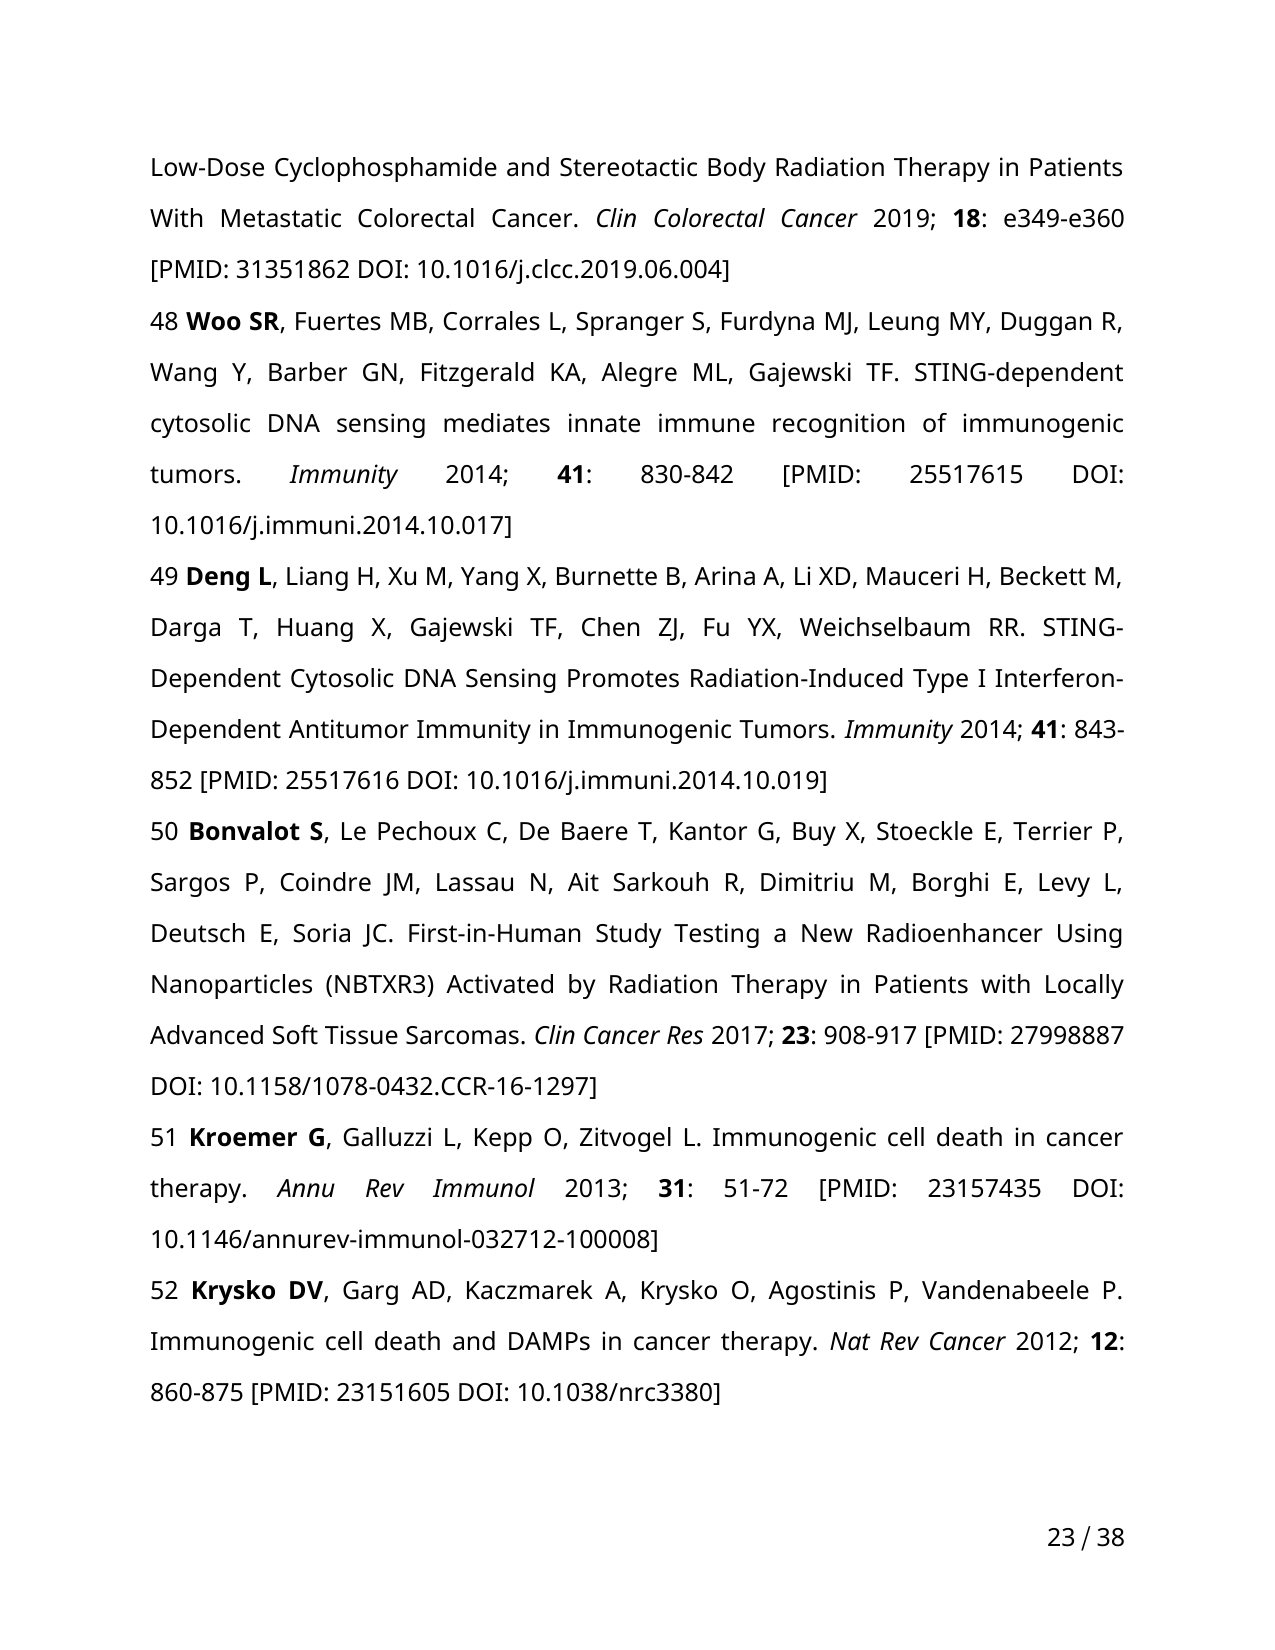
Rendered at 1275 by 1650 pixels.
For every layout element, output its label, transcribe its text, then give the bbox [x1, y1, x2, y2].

text 51 Kroemer G, Galluzzi L, Kepp O, Zitvogel L. Immunogenic cell death in cancer therapy. Annu Rev Immunol 2013; 31: 51-72 [PMID: 23157435 DOI: 10.1146/annurev-immunol-032712-100008] [150, 1120, 1125, 1256]
text 50 Bonvalot S, Le Pechoux C, De Baere T, Kantor G, Buy X, Stoeckle E, Terrier P, Sargos P, Coindre JM, Lassau N, Ait Sarkouh R, Dimitriu M, Borghi E, Levy L, Deutsch E, Soria JC. First-in-Human Study Testing a New Radioenhancer Using Nanoparticles (NBTXR3) Activated by Radiation Therapy in Patients with Locally Advanced Soft Tissue Sarcomas. Clin Cancer Res 2017; 23: 908-917 [PMID: 27998887 DOI: 10.1158/1078-0432.CCR-16-1297] [150, 813, 1125, 1103]
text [150, 150, 1125, 286]
text 49 Deng L, Liang H, Xu M, Yang X, Burnette B, Arina A, Li XD, Mauceri H, Beckett M, Darga T, Huang X, Gajewski TF, Chen ZJ, Fu YX, Weichselbaum RR. STING-Dependent Cytosolic DNA Sensing Promotes Radiation-Induced Type I Interferon-Dependent Antitumor Immunity in Immunogenic Tumors. Immunity 2014; 41: 843-852 [PMID: 25517616 DOI: 10.1016/j.immuni.2014.10.019] [150, 558, 1125, 797]
text 48 Woo SR, Fuertes MB, Corrales L, Spranger S, Furdyna MJ, Leung MY, Duggan R, Wang Y, Barber GN, Fitzgerald KA, Alegre ML, Gajewski TF. STING-dependent cytosolic DNA sensing mediates innate immune recognition of immunogenic tumors. Immunity 2014; 41: 830-842 [PMID: 25517615 DOI: 10.1016/j.immuni.2014.10.017] [150, 303, 1125, 541]
text 52 Krysko DV, Garg AD, Kaczmarek A, Krysko O, Agostinis P, Vandenabeele P. Immunogenic cell death and DAMPs in cancer therapy. Nat Rev Cancer 2012; 12: 860-875 [PMID: 23151605 DOI: 10.1038/nrc3380] [150, 1273, 1125, 1409]
